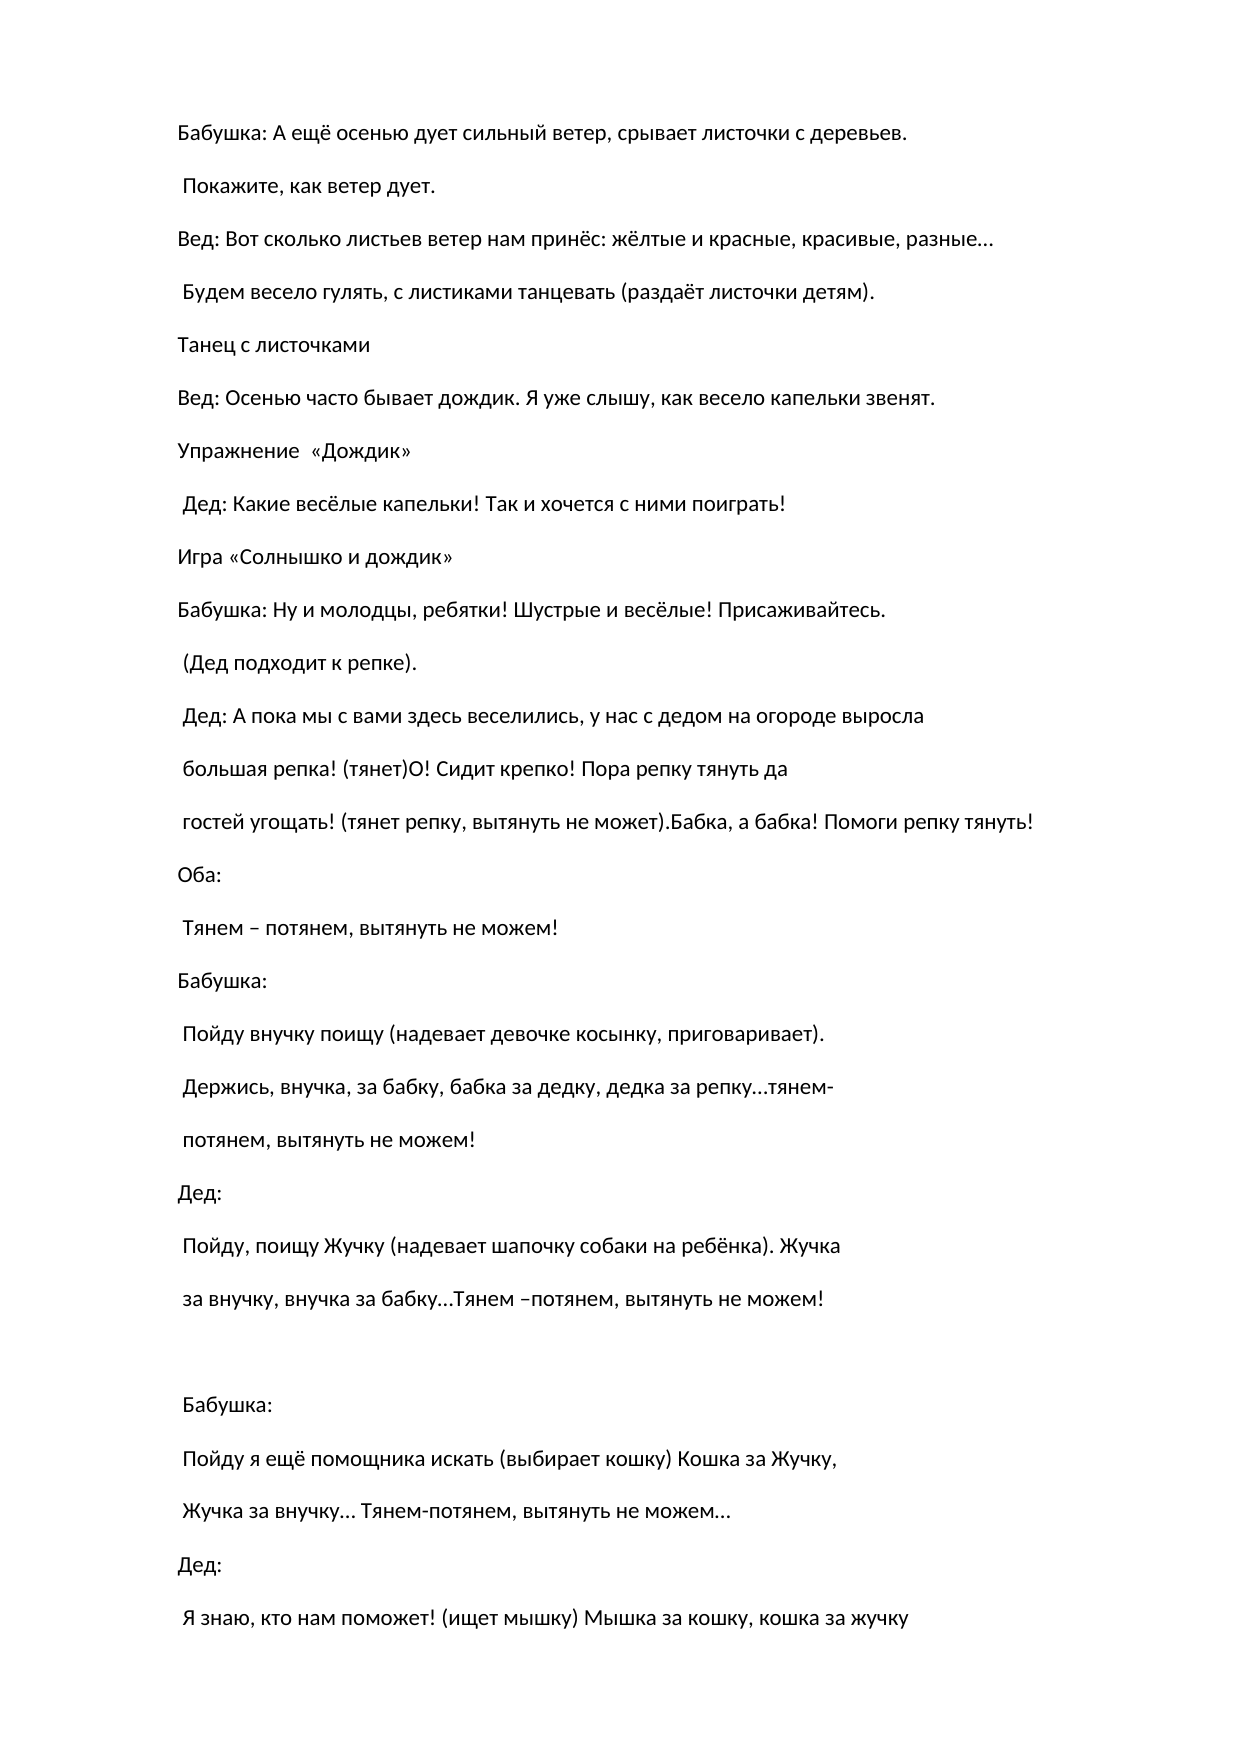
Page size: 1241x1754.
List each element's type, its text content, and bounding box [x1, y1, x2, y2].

text гостей угощать! (тянет репку, вытянуть не может).Бабка, а бабка! Помоги репку тянуть! [177, 807, 1152, 835]
text Бабушка: [177, 966, 1152, 994]
text Держись, внучка, за бабку, бабка за дедку, дедка за репку…тянем- [177, 1072, 1152, 1101]
text Упражнение «Дождик» [177, 436, 1152, 464]
text Тянем – потянем, вытянуть не можем! [177, 913, 1152, 941]
text потянем, вытянуть не можем! [177, 1126, 1152, 1153]
text Будем весело гулять, с листиками танцевать (раздаёт листочки детям). [177, 277, 1152, 305]
text Бабушка: Ну и молодцы, ребятки! Шустрые и весёлые! Присаживайтесь. [177, 595, 1152, 623]
text Жучка за внучку… Тянем-потянем, вытянуть не можем… [177, 1497, 1152, 1525]
text Дед: А пока мы с вами здесь веселились, у нас с дедом на огороде выросла [177, 701, 1152, 729]
text (Дед подходит к репке). [177, 648, 1152, 676]
text Пойду, поищу Жучку (надевает шапочку собаки на ребёнка). Жучка [177, 1232, 1152, 1259]
text Бабушка: А ещё осенью дует сильный ветер, срывает листочки с деревьев. [177, 118, 1152, 146]
text Оба: [177, 860, 1152, 888]
text Дед: [177, 1178, 1152, 1207]
text Вед: Осенью часто бывает дождик. Я уже слышу, как весело капельки звенят. [177, 383, 1152, 411]
text Вед: Вот сколько листьев ветер нам принёс: жёлтые и красные, красивые, разные… [177, 224, 1152, 252]
text Пойду я ещё помощника искать (выбирает кошку) Кошка за Жучку, [177, 1444, 1152, 1472]
text Покажите, как ветер дует. [177, 171, 1152, 199]
text Бабушка: [177, 1391, 1152, 1419]
text Я знаю, кто нам поможет! (ищет мышку) Мышка за кошку, кошка за жучку [177, 1603, 1152, 1631]
text Игра «Солнышко и дождик» [177, 542, 1152, 570]
text Дед: [177, 1550, 1152, 1578]
text Танец с листочками [177, 330, 1152, 358]
text Дед: Какие весёлые капельки! Так и хочется с ними поиграть! [177, 489, 1152, 517]
text за внучку, внучка за бабку…Тянем –потянем, вытянуть не можем! [177, 1284, 1152, 1313]
text большая репка! (тянет)О! Сидит крепко! Пора репку тянуть да [177, 754, 1152, 782]
text Пойду внучку поищу (надевает девочке косынку, приговаривает). [177, 1019, 1152, 1047]
